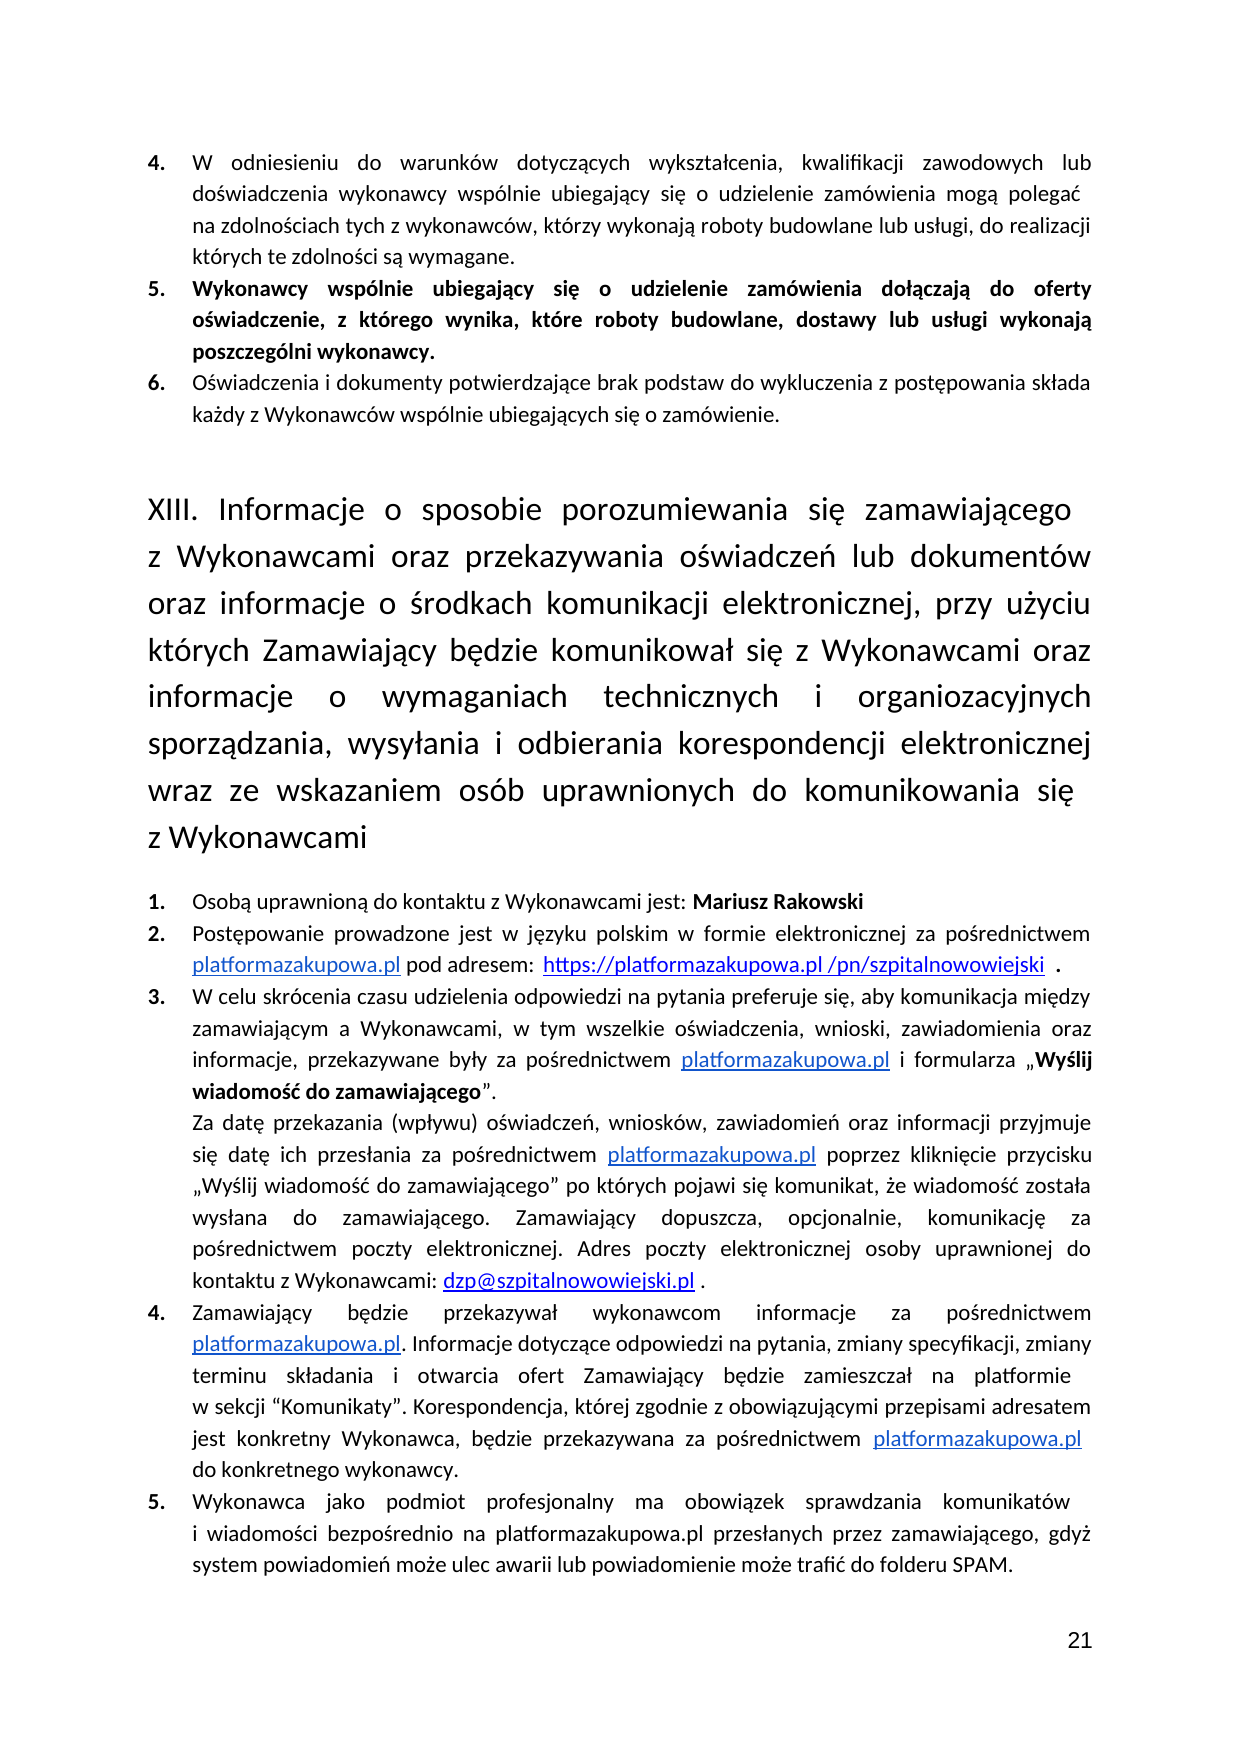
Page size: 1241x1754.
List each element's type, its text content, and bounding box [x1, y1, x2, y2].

text 6. Oświadczenia i dokumenty potwierdzające brak podstaw do wykluczenia z postępowania składa każdy z Wykonawców wspólnie ubiegających się o zamówienie. [148, 368, 1093, 428]
list Postępowanie prowadzone jest w języku polskim w formie elektronicznej za pośrednictwem platformazakupowa.pl pod adresem: https://platformazakupowa.pl /pn/szpitalnowowiejski . [148, 919, 1093, 978]
list W celu skrócenia czasu udzielenia odpowiedzi na pytania preferuje się, aby komunikacja między zamawiającym a Wykonawcami, w tym wszelkie oświadczenia, wnioski, zawiadomienia oraz informacje, przekazywane były za pośrednictwem platformazakupowa.pl i formularza „Wyślij wiadomość do zamawiającego”. [148, 982, 1093, 1105]
list Zamawiający będzie przekazywał wykonawcom informacje za pośrednictwem platformazakupowa.pl. Informacje dotyczące odpowiedzi na pytania, zmiany specyfikacji, zmiany terminu składania i otwarcia ofert Zamawiający będzie zamieszczał na platformie w sekcji “Komunikaty”. Korespondencja, której zgodnie z obowiązującymi przepisami adresatem jest konkretny Wykonawca, będzie przekazywana za pośrednictwem platformazakupowa.pl do konkretnego wykonawcy. [148, 1298, 1093, 1483]
text 4. W odniesieniu do warunków dotyczących wykształcenia, kwalifikacji zawodowych lub doświadczenia wykonawcy wspólnie ubiegający się o udzielenie zamówienia mogą polegać na zdolnościach tych z wykonawców, którzy wykonają roboty budowlane lub usługi, do realizacji których te zdolności są wymagane. [148, 148, 1093, 270]
list Osobą uprawnioną do kontaktu z Wykonawcami jest: Mariusz Rakowski [148, 887, 1093, 915]
text Za datę przekazania (wpływu) oświadczeń, wniosków, zawiadomień oraz informacji przyjmuje się datę ich przesłania za pośrednictwem platformazakupowa.pl poprzez kliknięcie przycisku „Wyślij wiadomość do zamawiającego” po których pojawi się komunikat, że wiadomość została wysłana do zamawiającego. Zamawiający dopuszcza, opcjonalnie, komunikację za pośrednictwem poczty elektronicznej. Adres poczty elektronicznej osoby uprawnionej do kontaktu z Wykonawcami: dzp@szpitalnowowiejski.pl . [192, 1108, 1093, 1294]
subtitle XIII. Informacje o sposobie porozumiewania się zamawiającego z Wykonawcami oraz przekazywania oświadczeń lub dokumentów oraz informacje o środkach komunikacji elektronicznej, przy użyciu których Zamawiający będzie komunikował się z Wykonawcami oraz informacje o wymaganiach technicznych i organiozacyjnych sporządzania, wysyłania i odbierania korespondencji elektronicznej wraz ze wskazaniem osób uprawnionych do komunikowania się z Wykonawcami [148, 488, 1093, 856]
text 5. Wykonawcy wspólnie ubiegający się o udzielenie zamówienia dołączają do oferty oświadczenie, z którego wynika, które roboty budowlane, dostawy lub usługi wykonają poszczególni wykonawcy. [148, 274, 1093, 365]
list Wykonawca jako podmiot profesjonalny ma obowiązek sprawdzania komunikatów i wiadomości bezpośrednio na platformazakupowa.pl przesłanych przez zamawiającego, gdyż system powiadomień może ulec awarii lub powiadomienie może trafić do folderu SPAM. [148, 1487, 1093, 1578]
